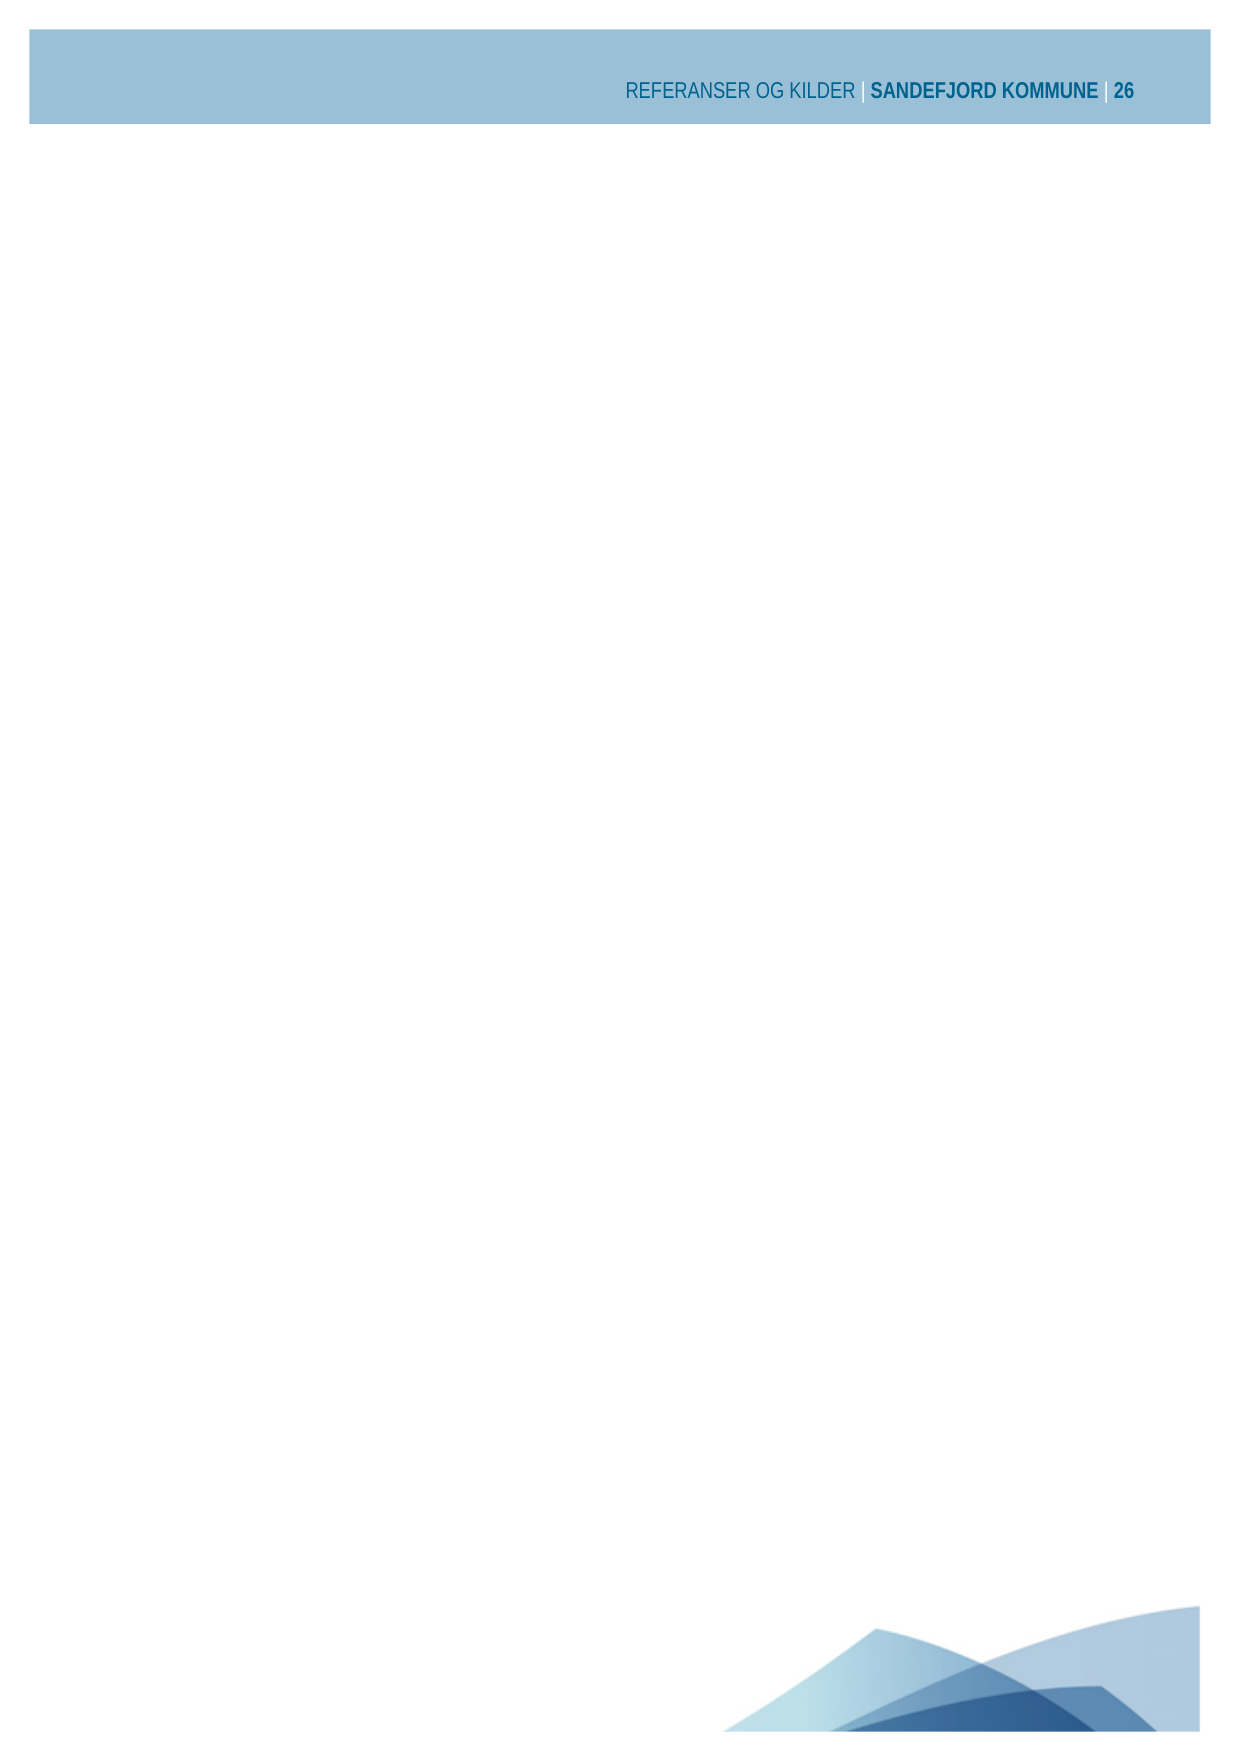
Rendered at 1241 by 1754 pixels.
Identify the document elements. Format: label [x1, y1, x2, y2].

picture [715, 1601, 1222, 1754]
